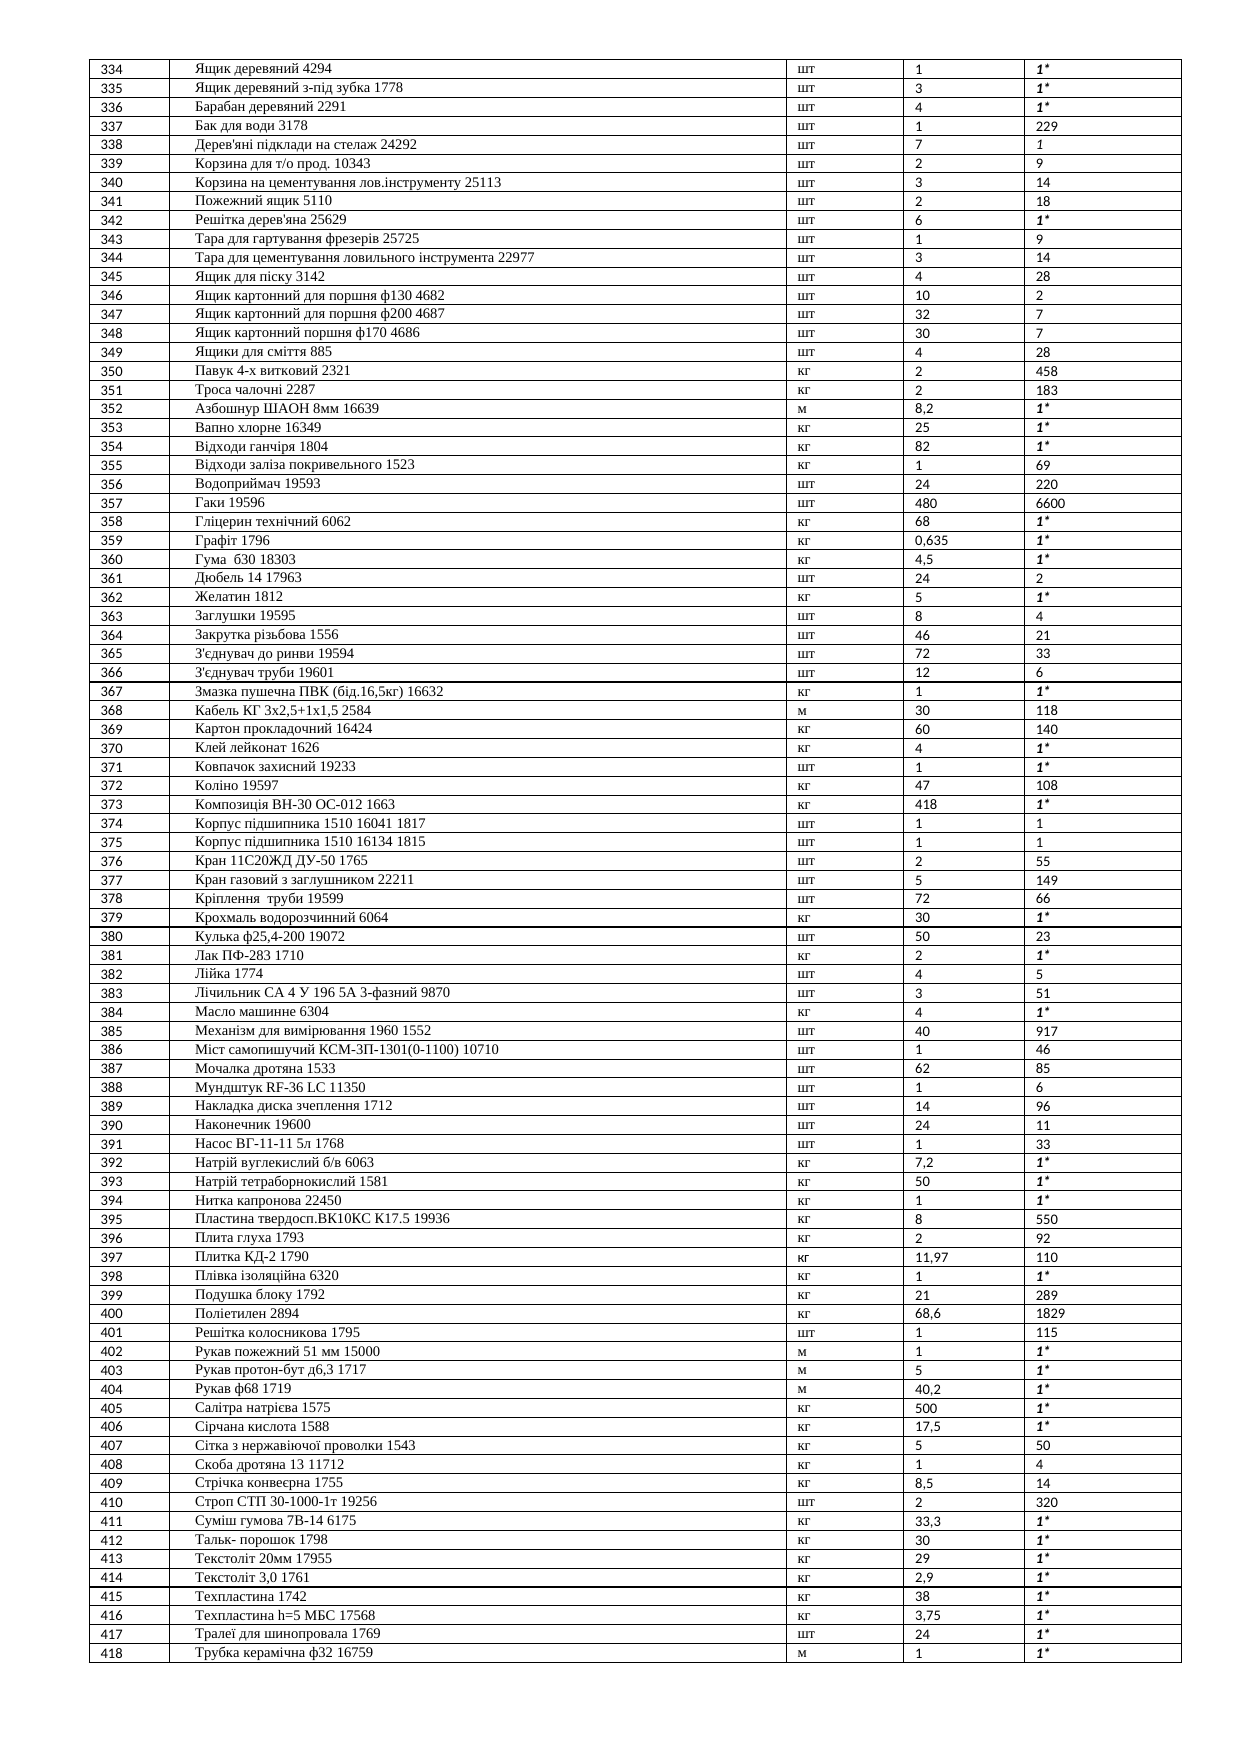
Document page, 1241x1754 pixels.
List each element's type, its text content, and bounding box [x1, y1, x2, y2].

table_cell 4 [904, 739, 1024, 757]
table_cell 289 [1025, 1286, 1181, 1303]
table_cell 1* [1025, 437, 1181, 455]
table_cell Змазка пушечна ПВК (бід.16,5кг) 16632 [170, 683, 786, 700]
table_cell Сірчана кислота 1588 [170, 1418, 786, 1436]
table_cell 362 [90, 588, 169, 606]
table_cell 14 [1025, 1474, 1181, 1492]
table_cell 334 [90, 60, 169, 78]
table_cell шт [787, 1493, 903, 1511]
table_cell кг [787, 1191, 903, 1209]
table_cell 1 [904, 1644, 1024, 1662]
table_cell Гума б30 18303 [170, 550, 786, 568]
table_cell Рукав протон-бут д6,3 1717 [170, 1361, 786, 1379]
table_cell Вапно хлорне 16349 [170, 419, 786, 436]
table_cell Міст самопишучий КСМ-3П-1301(0-1100) 10710 [170, 1041, 786, 1058]
table_cell Насос ВГ-11-11 5л 1768 [170, 1135, 786, 1153]
table_cell Лійка 1774 [170, 965, 786, 983]
table_cell Кріплення труби 19599 [170, 890, 786, 908]
table_cell 5 [1025, 965, 1181, 983]
table_cell 340 [90, 173, 169, 191]
table_cell Бак для води 3178 [170, 117, 786, 134]
table_cell шт [787, 1041, 903, 1058]
table_cell Ящики для сміття 885 [170, 343, 786, 361]
table_cell шт [787, 833, 903, 851]
table_cell 390 [90, 1116, 169, 1134]
table_cell 417 [90, 1625, 169, 1643]
table_cell 917 [1025, 1022, 1181, 1039]
table_cell Строп СТП 30-1000-1т 19256 [170, 1493, 786, 1511]
table_cell 1* [1025, 946, 1181, 964]
table_cell кг [787, 946, 903, 964]
table_cell 28 [1025, 343, 1181, 361]
table_cell 1* [1025, 419, 1181, 436]
table_cell 337 [90, 117, 169, 134]
table_cell Техпластина 1742 [170, 1588, 786, 1605]
table_cell 1* [1025, 1267, 1181, 1285]
table_cell 1* [1025, 60, 1181, 78]
table_cell 369 [90, 720, 169, 738]
table_cell 399 [90, 1286, 169, 1303]
table_cell Ящик картонний поршня ф170 4686 [170, 324, 786, 342]
table_cell 92 [1025, 1229, 1181, 1247]
table_cell кг [787, 1248, 903, 1266]
table_cell 9 [1025, 155, 1181, 172]
table_cell 1* [1025, 588, 1181, 606]
table_cell Кулька ф25,4-200 19072 [170, 928, 786, 945]
table_cell 1 [904, 683, 1024, 700]
table_cell 1* [1025, 909, 1181, 926]
table_cell 96 [1025, 1097, 1181, 1115]
table_cell 21 [1025, 626, 1181, 644]
table_cell 1* [1025, 211, 1181, 229]
table_cell 55 [1025, 852, 1181, 870]
table_cell 4 [904, 1003, 1024, 1021]
table_cell 1* [1025, 1154, 1181, 1172]
table_cell 8 [904, 607, 1024, 625]
table_cell шт [787, 1324, 903, 1341]
table_cell 18 [1025, 192, 1181, 210]
table_cell 403 [90, 1361, 169, 1379]
table_cell 409 [90, 1474, 169, 1492]
table_cell 357 [90, 494, 169, 512]
table_cell 374 [90, 814, 169, 832]
table_cell 342 [90, 211, 169, 229]
table_cell Композиція ВН-30 ОС-012 1663 [170, 796, 786, 813]
table_cell кг [787, 532, 903, 549]
table_cell 1 [904, 117, 1024, 134]
table_cell 30 [904, 1531, 1024, 1549]
table_cell шт [787, 1097, 903, 1115]
table_cell 1* [1025, 550, 1181, 568]
table_cell Скоба дротяна 13 11712 [170, 1455, 786, 1473]
table_cell 356 [90, 475, 169, 493]
table_cell 3 [904, 249, 1024, 267]
table_cell Дюбель 14 17963 [170, 569, 786, 587]
table_cell кг [787, 1003, 903, 1021]
table_cell Барабан деревяний 2291 [170, 98, 786, 116]
table_cell 394 [90, 1191, 169, 1209]
table_cell Ящик деревяний 4294 [170, 60, 786, 78]
table_cell 4 [904, 98, 1024, 116]
table_cell 2 [904, 155, 1024, 172]
table_cell 347 [90, 305, 169, 323]
table_cell Кран газовий з заглушником 22211 [170, 871, 786, 889]
table_cell Графіт 1796 [170, 532, 786, 549]
table_cell 14 [1025, 173, 1181, 191]
table_cell 72 [904, 890, 1024, 908]
table_cell 1 [904, 456, 1024, 474]
table_cell Трубка керамічна ф32 16759 [170, 1644, 786, 1662]
table_cell шт [787, 890, 903, 908]
table_cell Тальк- порошок 1798 [170, 1531, 786, 1549]
table_cell м [787, 1644, 903, 1662]
table_cell 24 [904, 475, 1024, 493]
table_cell 2 [904, 1229, 1024, 1247]
table_cell 2,9 [904, 1569, 1024, 1586]
table_cell 33 [1025, 645, 1181, 662]
table_cell Павук 4-х витковий 2321 [170, 362, 786, 380]
table_cell шт [787, 155, 903, 172]
table_cell 220 [1025, 475, 1181, 493]
table_cell кг [787, 1512, 903, 1530]
table_cell 395 [90, 1210, 169, 1228]
table_cell 412 [90, 1531, 169, 1549]
table_cell 2 [1025, 569, 1181, 587]
table_cell 183 [1025, 381, 1181, 398]
table_cell 1* [1025, 683, 1181, 700]
table_cell кг [787, 720, 903, 738]
table_cell кг [787, 1154, 903, 1172]
table_cell кг [787, 381, 903, 398]
table_cell 407 [90, 1437, 169, 1454]
table_cell 2 [1025, 286, 1181, 304]
table_cell 4 [904, 965, 1024, 983]
table_cell 1 [904, 1078, 1024, 1096]
table_cell 411 [90, 1512, 169, 1530]
table_cell 14 [1025, 249, 1181, 267]
table_cell 1* [1025, 1606, 1181, 1624]
table_cell 1* [1025, 1380, 1181, 1398]
table_cell 1 [904, 1041, 1024, 1058]
table_cell кг [787, 683, 903, 700]
table_cell 14 [904, 1097, 1024, 1115]
table_cell 24 [904, 569, 1024, 587]
table_cell шт [787, 192, 903, 210]
table_cell кг [787, 739, 903, 757]
table_cell м [787, 1342, 903, 1360]
table_cell Кабель КГ 3х2,5+1х1,5 2584 [170, 701, 786, 719]
table_cell кг [787, 1305, 903, 1322]
table_cell 3 [904, 173, 1024, 191]
table_cell 51 [1025, 984, 1181, 1002]
table_cell 1 [1025, 136, 1181, 153]
table_cell 341 [90, 192, 169, 210]
table_cell 382 [90, 965, 169, 983]
table_cell шт [787, 1116, 903, 1134]
table_cell 1* [1025, 1625, 1181, 1643]
table_cell Водоприймач 19593 [170, 475, 786, 493]
table_cell Плитка КД-2 1790 [170, 1248, 786, 1266]
table_cell шт [787, 173, 903, 191]
table_cell 5 [904, 1437, 1024, 1454]
table_cell 1* [1025, 1588, 1181, 1605]
table_cell Коліно 19597 [170, 777, 786, 794]
table_cell Ящик для піску 3142 [170, 268, 786, 285]
table_cell Стрічка конвеєрна 1755 [170, 1474, 786, 1492]
table_cell 363 [90, 607, 169, 625]
table_cell 1 [1025, 833, 1181, 851]
table_cell 1 [904, 1455, 1024, 1473]
table_cell Рукав ф68 1719 [170, 1380, 786, 1398]
table_cell 480 [904, 494, 1024, 512]
table_cell кг [787, 1531, 903, 1549]
table_cell 1* [1025, 1003, 1181, 1021]
table_cell 370 [90, 739, 169, 757]
table_cell 8,5 [904, 1474, 1024, 1492]
table_cell Лічильник СА 4 У 196 5А 3-фазний 9870 [170, 984, 786, 1002]
table_cell 397 [90, 1248, 169, 1266]
table_cell м [787, 701, 903, 719]
table_cell 388 [90, 1078, 169, 1096]
table_cell Натрій тетраборнокислий 1581 [170, 1173, 786, 1190]
table_cell 355 [90, 456, 169, 474]
table_cell шт [787, 249, 903, 267]
table_cell 3 [904, 984, 1024, 1002]
table_cell 115 [1025, 1324, 1181, 1341]
table_cell 336 [90, 98, 169, 116]
table_cell кг [787, 456, 903, 474]
table_cell 2 [904, 381, 1024, 398]
table_cell кг [787, 1267, 903, 1285]
table_cell 17,5 [904, 1418, 1024, 1436]
table_cell кг [787, 1210, 903, 1228]
table_cell кг [787, 1286, 903, 1303]
table_cell 406 [90, 1418, 169, 1436]
table_cell 46 [1025, 1041, 1181, 1058]
table_cell 393 [90, 1173, 169, 1190]
table_cell шт [787, 1135, 903, 1153]
table_cell Текстоліт 20мм 17955 [170, 1550, 786, 1567]
table_cell шт [787, 494, 903, 512]
table_cell 11 [1025, 1116, 1181, 1134]
table_cell 6 [1025, 1078, 1181, 1096]
table_cell Рукав пожежний 51 мм 15000 [170, 1342, 786, 1360]
table_cell 1 [904, 833, 1024, 851]
table_cell Ящик картонний для поршня ф200 4687 [170, 305, 786, 323]
table_cell Накладка диска зчеплення 1712 [170, 1097, 786, 1115]
table_cell 375 [90, 833, 169, 851]
table_cell 5 [904, 1361, 1024, 1379]
table_cell 320 [1025, 1493, 1181, 1511]
table_cell 376 [90, 852, 169, 870]
table_cell 402 [90, 1342, 169, 1360]
table_cell шт [787, 98, 903, 116]
table_cell 1* [1025, 1418, 1181, 1436]
table_cell 1* [1025, 400, 1181, 417]
table_cell кг [787, 1569, 903, 1586]
table_cell 372 [90, 777, 169, 794]
table_cell Натрій вуглекислий б/в 6063 [170, 1154, 786, 1172]
table_cell 1 [904, 1324, 1024, 1341]
table_cell шт [787, 645, 903, 662]
table_cell Корпус підшипника 1510 16134 1815 [170, 833, 786, 851]
table_cell 0,635 [904, 532, 1024, 549]
table_cell 3,75 [904, 1606, 1024, 1624]
table_cell шт [787, 965, 903, 983]
table_cell 377 [90, 871, 169, 889]
table_cell 9 [1025, 230, 1181, 248]
table_cell 72 [904, 645, 1024, 662]
table_cell 351 [90, 381, 169, 398]
table_cell 10 [904, 286, 1024, 304]
table_cell 360 [90, 550, 169, 568]
table_cell 408 [90, 1455, 169, 1473]
table_cell 32 [904, 305, 1024, 323]
table_cell 1 [904, 1267, 1024, 1285]
table_cell Решітка дерев'яна 25629 [170, 211, 786, 229]
table_cell 3 [904, 79, 1024, 97]
table_cell 6 [1025, 664, 1181, 681]
table_cell 23 [1025, 928, 1181, 945]
table_cell кг [787, 437, 903, 455]
table_cell кг [787, 1229, 903, 1247]
table_cell кг [787, 909, 903, 926]
table_cell 1* [1025, 98, 1181, 116]
table_cell 110 [1025, 1248, 1181, 1266]
table_cell Поліетилен 2894 [170, 1305, 786, 1322]
table_cell кг [787, 1418, 903, 1436]
table_cell 379 [90, 909, 169, 926]
table_cell 47 [904, 777, 1024, 794]
table_cell 68 [904, 513, 1024, 531]
table_cell 4,5 [904, 550, 1024, 568]
table_cell 50 [904, 1173, 1024, 1190]
table_cell кг [787, 777, 903, 794]
table_cell 398 [90, 1267, 169, 1285]
table_cell Текстоліт 3,0 1761 [170, 1569, 786, 1586]
table_cell 24 [904, 1625, 1024, 1643]
table_cell 349 [90, 343, 169, 361]
table_cell м [787, 1361, 903, 1379]
table_cell 1* [1025, 1342, 1181, 1360]
table_cell шт [787, 626, 903, 644]
table_cell 344 [90, 249, 169, 267]
table_cell 29 [904, 1550, 1024, 1567]
table_cell кг [787, 1550, 903, 1567]
table_cell Дерев'яні підклади на стелаж 24292 [170, 136, 786, 153]
table_cell 366 [90, 664, 169, 681]
table_cell 1 [904, 230, 1024, 248]
table_cell 30 [904, 701, 1024, 719]
table_cell 1 [904, 1191, 1024, 1209]
table_cell Подушка блоку 1792 [170, 1286, 786, 1303]
table_cell 12 [904, 664, 1024, 681]
table_cell шт [787, 607, 903, 625]
table_cell 352 [90, 400, 169, 417]
table_cell 1* [1025, 1550, 1181, 1567]
table_cell Лак ПФ-283 1710 [170, 946, 786, 964]
table_cell Пожежний ящик 5110 [170, 192, 786, 210]
table_cell 21 [904, 1286, 1024, 1303]
table_cell 1 [904, 1135, 1024, 1153]
table_cell 229 [1025, 117, 1181, 134]
table_cell 381 [90, 946, 169, 964]
table_cell 8 [904, 1210, 1024, 1228]
table_cell 50 [1025, 1437, 1181, 1454]
table_cell 69 [1025, 456, 1181, 474]
table_cell 68,6 [904, 1305, 1024, 1322]
table_cell Крохмаль водорозчинний 6064 [170, 909, 786, 926]
table_cell З'єднувач до ринви 19594 [170, 645, 786, 662]
table_cell шт [787, 305, 903, 323]
table_cell 368 [90, 701, 169, 719]
table_cell 383 [90, 984, 169, 1002]
table_cell Тара для цементування ловильного інструмента 22977 [170, 249, 786, 267]
table_cell 418 [90, 1644, 169, 1662]
table_cell Ящик картонний для поршня ф130 4682 [170, 286, 786, 304]
table_cell Мочалка дротяна 1533 [170, 1060, 786, 1077]
table_cell 40 [904, 1022, 1024, 1039]
table_cell шт [787, 117, 903, 134]
table_cell кг [787, 796, 903, 813]
table_cell 50 [904, 928, 1024, 945]
table_cell шт [787, 230, 903, 248]
table_cell 378 [90, 890, 169, 908]
table_cell Відходи ганчіря 1804 [170, 437, 786, 455]
table_cell Решітка колосникова 1795 [170, 1324, 786, 1341]
table_cell 62 [904, 1060, 1024, 1077]
table_cell 413 [90, 1550, 169, 1567]
table_cell шт [787, 1625, 903, 1643]
table_cell Троса чалочні 2287 [170, 381, 786, 398]
table_cell 387 [90, 1060, 169, 1077]
table_cell 1* [1025, 532, 1181, 549]
table_cell 354 [90, 437, 169, 455]
table_cell Відходи заліза покривельного 1523 [170, 456, 786, 474]
table_cell 6 [904, 211, 1024, 229]
table_cell 380 [90, 928, 169, 945]
table_cell 343 [90, 230, 169, 248]
table_cell 1* [1025, 758, 1181, 776]
table_cell кг [787, 1455, 903, 1473]
table_cell 359 [90, 532, 169, 549]
table_cell Салітра натрієва 1575 [170, 1399, 786, 1417]
table_cell кг [787, 1173, 903, 1190]
table_cell 1 [904, 1342, 1024, 1360]
table_cell 392 [90, 1154, 169, 1172]
table_cell Сітка з нержавіючої проволки 1543 [170, 1437, 786, 1454]
table_cell 82 [904, 437, 1024, 455]
table_cell Механізм для вимірювання 1960 1552 [170, 1022, 786, 1039]
table_cell Корзина для т/о прод. 10343 [170, 155, 786, 172]
table_cell 2 [904, 1493, 1024, 1511]
table_cell З'єднувач труби 19601 [170, 664, 786, 681]
table_cell 350 [90, 362, 169, 380]
table_cell Тралеї для шинопровала 1769 [170, 1625, 786, 1643]
table_cell 6600 [1025, 494, 1181, 512]
table_cell 405 [90, 1399, 169, 1417]
table_cell Плита глуха 1793 [170, 1229, 786, 1247]
table_cell шт [787, 569, 903, 587]
table_cell 335 [90, 79, 169, 97]
table_cell 358 [90, 513, 169, 531]
table_cell Наконечник 19600 [170, 1116, 786, 1134]
table_cell 11,97 [904, 1248, 1024, 1266]
table_cell 1 [904, 758, 1024, 776]
table_cell кг [787, 419, 903, 436]
table_cell 1 [904, 814, 1024, 832]
table_cell 1* [1025, 1399, 1181, 1417]
table_cell 373 [90, 796, 169, 813]
table_cell 1829 [1025, 1305, 1181, 1322]
table_cell 1 [1025, 814, 1181, 832]
table_cell Мундштук RF-36 LC 11350 [170, 1078, 786, 1096]
table_cell 60 [904, 720, 1024, 738]
table_cell 7,2 [904, 1154, 1024, 1172]
table_cell шт [787, 1022, 903, 1039]
table_cell шт [787, 475, 903, 493]
table_cell 149 [1025, 871, 1181, 889]
table_cell шт [787, 60, 903, 78]
table_cell 66 [1025, 890, 1181, 908]
table_cell 1* [1025, 1531, 1181, 1549]
table_cell шт [787, 136, 903, 153]
table_cell Ящик деревяний з-під зубка 1778 [170, 79, 786, 97]
table_cell шт [787, 852, 903, 870]
table_cell 1* [1025, 1512, 1181, 1530]
table_cell 1* [1025, 1569, 1181, 1586]
table_cell Плівка ізоляційна 6320 [170, 1267, 786, 1285]
table_cell 389 [90, 1097, 169, 1115]
table_cell 348 [90, 324, 169, 342]
table_cell 25 [904, 419, 1024, 436]
table_cell 415 [90, 1588, 169, 1605]
table_cell 339 [90, 155, 169, 172]
table_cell 404 [90, 1380, 169, 1398]
table_cell шт [787, 286, 903, 304]
table_cell Гаки 19596 [170, 494, 786, 512]
table_cell 33 [1025, 1135, 1181, 1153]
table_cell м [787, 400, 903, 417]
table_cell 396 [90, 1229, 169, 1247]
table_cell Пластина твердосп.ВК10КС К17.5 19936 [170, 1210, 786, 1228]
table_cell 458 [1025, 362, 1181, 380]
table_cell кг [787, 513, 903, 531]
table_cell 353 [90, 419, 169, 436]
table_cell 364 [90, 626, 169, 644]
table_cell Суміш гумова 7В-14 6175 [170, 1512, 786, 1530]
table_cell шт [787, 1078, 903, 1096]
table_cell 46 [904, 626, 1024, 644]
table_cell 5 [904, 588, 1024, 606]
table_cell Корзина на цементування лов.інструменту 25113 [170, 173, 786, 191]
table_cell 418 [904, 796, 1024, 813]
table_cell 365 [90, 645, 169, 662]
table_cell шт [787, 664, 903, 681]
table_cell 30 [904, 324, 1024, 342]
table_cell 1* [1025, 1191, 1181, 1209]
table_cell 24 [904, 1116, 1024, 1134]
table_cell шт [787, 871, 903, 889]
table_cell 4 [1025, 1455, 1181, 1473]
table_cell 2 [904, 852, 1024, 870]
table_cell 7 [1025, 305, 1181, 323]
table_cell кг [787, 1588, 903, 1605]
table_cell 118 [1025, 701, 1181, 719]
table_cell 345 [90, 268, 169, 285]
table_cell 4 [904, 343, 1024, 361]
table_cell шт [787, 758, 903, 776]
table_cell кг [787, 1437, 903, 1454]
table_cell 384 [90, 1003, 169, 1021]
table_cell 410 [90, 1493, 169, 1511]
table_cell 30 [904, 909, 1024, 926]
table_cell 1* [1025, 1173, 1181, 1190]
table_cell 140 [1025, 720, 1181, 738]
table_cell 416 [90, 1606, 169, 1624]
table_cell шт [787, 928, 903, 945]
table_cell 1* [1025, 1644, 1181, 1662]
table_cell 40,2 [904, 1380, 1024, 1398]
table_cell кг [787, 588, 903, 606]
table_cell 361 [90, 569, 169, 587]
table_cell 550 [1025, 1210, 1181, 1228]
table_cell 7 [904, 136, 1024, 153]
table_cell Заглушки 19595 [170, 607, 786, 625]
table_cell 4 [1025, 607, 1181, 625]
table_cell 2 [904, 362, 1024, 380]
table_cell 2 [904, 192, 1024, 210]
table_cell 385 [90, 1022, 169, 1039]
table_cell м [787, 1380, 903, 1398]
table_cell 386 [90, 1041, 169, 1058]
table_cell 2 [904, 946, 1024, 964]
table_cell 1* [1025, 739, 1181, 757]
table_cell 346 [90, 286, 169, 304]
table_cell Техпластина h=5 МБС 17568 [170, 1606, 786, 1624]
table_cell шт [787, 79, 903, 97]
table_cell шт [787, 324, 903, 342]
table_cell 38 [904, 1588, 1024, 1605]
table_cell 1* [1025, 513, 1181, 531]
table_cell Тара для гартування фрезерів 25725 [170, 230, 786, 248]
table_cell 5 [904, 871, 1024, 889]
table_cell 33,3 [904, 1512, 1024, 1530]
table_cell 1* [1025, 796, 1181, 813]
table_cell Клей лейконат 1626 [170, 739, 786, 757]
table_cell Азбошнур ШАОН 8мм 16639 [170, 400, 786, 417]
table_cell Масло машинне 6304 [170, 1003, 786, 1021]
table_cell 85 [1025, 1060, 1181, 1077]
table_cell 1* [1025, 1361, 1181, 1379]
table_cell 4 [904, 268, 1024, 285]
table_cell 1 [904, 60, 1024, 78]
table_cell 414 [90, 1569, 169, 1586]
table_cell 367 [90, 683, 169, 700]
table_cell Гліцерин технічний 6062 [170, 513, 786, 531]
table_cell 8,2 [904, 400, 1024, 417]
table_cell 108 [1025, 777, 1181, 794]
table_cell Ковпачок захисний 19233 [170, 758, 786, 776]
table_cell 371 [90, 758, 169, 776]
table_cell шт [787, 1060, 903, 1077]
table_cell кг [787, 1606, 903, 1624]
table_cell Закрутка різьбова 1556 [170, 626, 786, 644]
table_cell шт [787, 268, 903, 285]
table_cell 400 [90, 1305, 169, 1322]
table_cell кг [787, 550, 903, 568]
table_cell шт [787, 814, 903, 832]
table_cell Корпус підшипника 1510 16041 1817 [170, 814, 786, 832]
table_cell шт [787, 343, 903, 361]
table_cell шт [787, 984, 903, 1002]
table_cell 500 [904, 1399, 1024, 1417]
table_cell 338 [90, 136, 169, 153]
table_cell 7 [1025, 324, 1181, 342]
table_cell Желатин 1812 [170, 588, 786, 606]
table_cell кг [787, 1399, 903, 1417]
table_cell кг [787, 1474, 903, 1492]
table_cell кг [787, 362, 903, 380]
table_cell шт [787, 211, 903, 229]
table_cell 28 [1025, 268, 1181, 285]
table_cell Картон прокладочний 16424 [170, 720, 786, 738]
table_cell 401 [90, 1324, 169, 1341]
table_cell 391 [90, 1135, 169, 1153]
table_cell 1* [1025, 79, 1181, 97]
table_cell Нитка капронова 22450 [170, 1191, 786, 1209]
table_cell Кран 11С20ЖД ДУ-50 1765 [170, 852, 786, 870]
